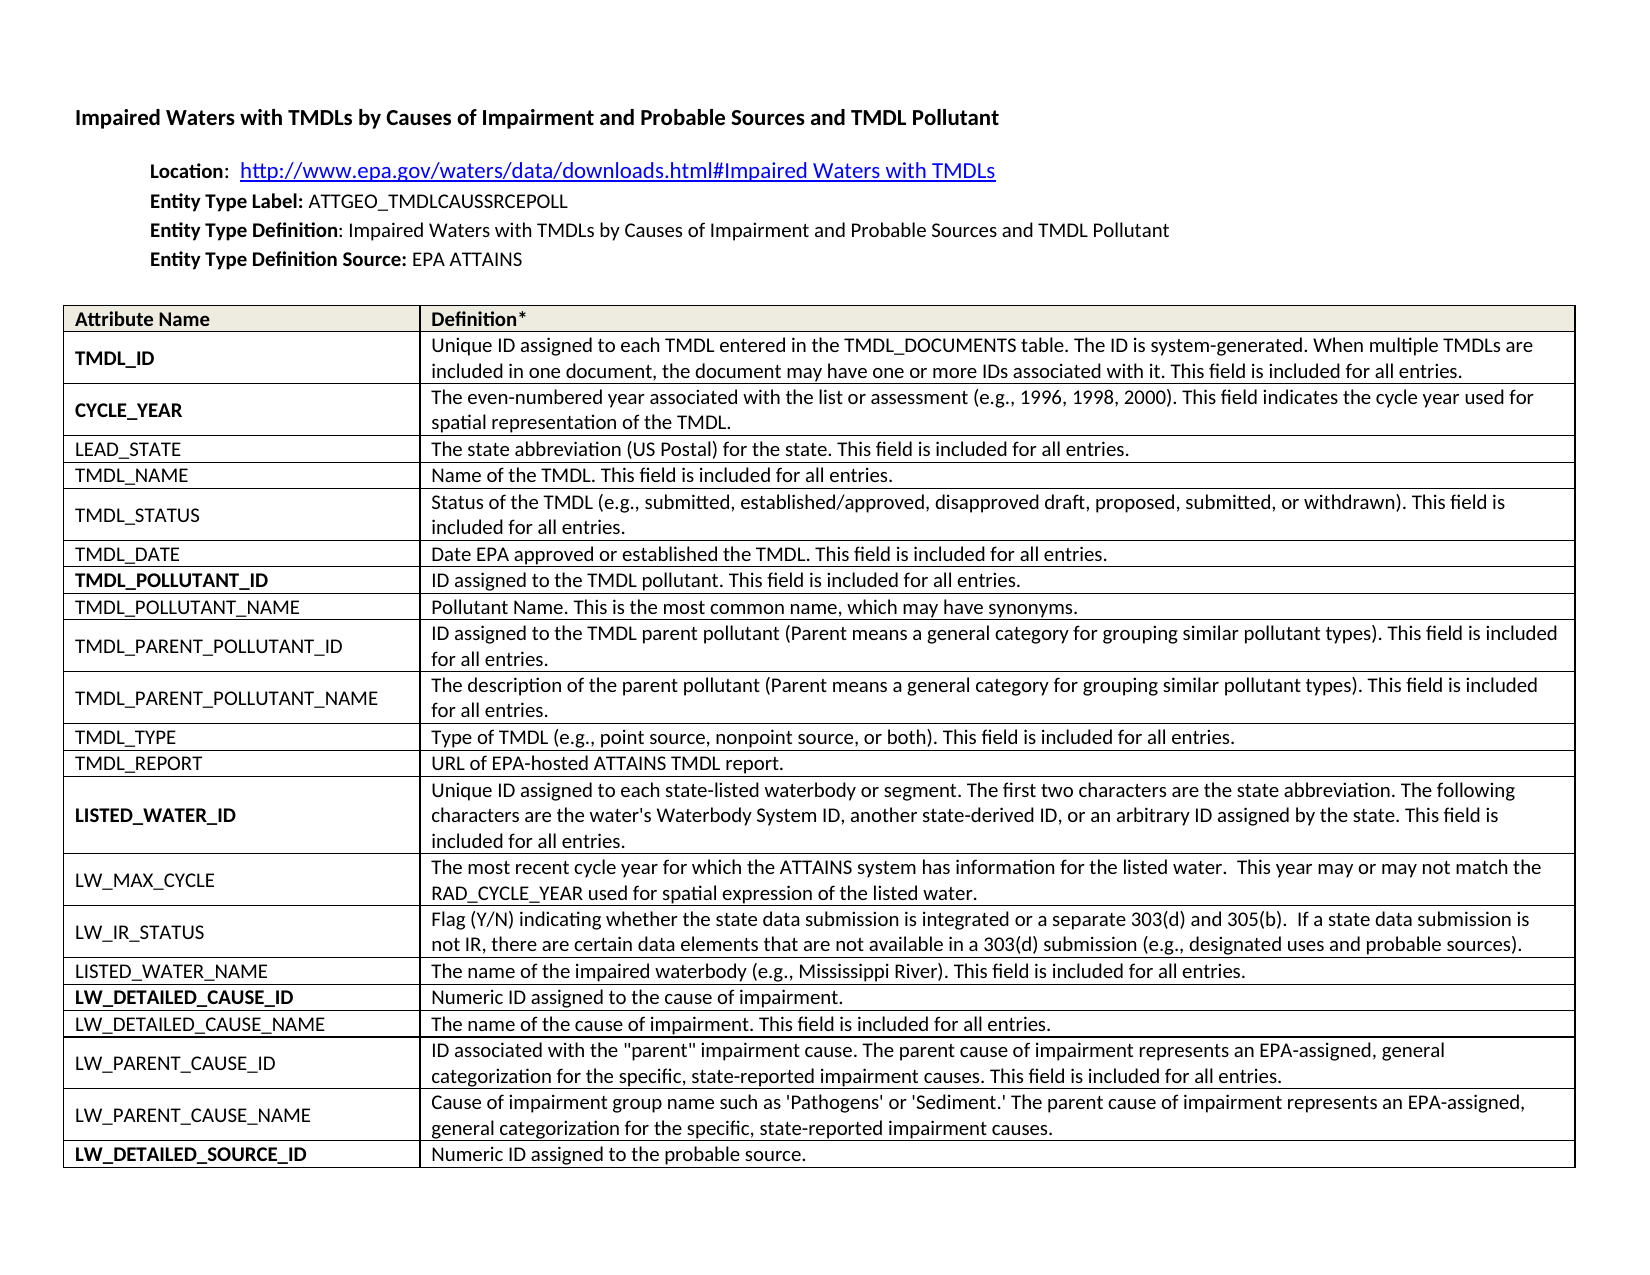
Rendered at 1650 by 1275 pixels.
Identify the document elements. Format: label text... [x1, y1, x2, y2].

text Entity Type Definition: Impaired Waters with TMDLs by Causes of Impairment and Probable Sources and TMDL Pollutant [75, 217, 1575, 243]
text Entity Type Label: ATTGEO_TMDLCAUSSRCEPOLL [75, 188, 1575, 214]
table_cell Type of TMDL (e.g., point source, nonpoint source, or both). This field is included for all entries. [421, 724, 1574, 749]
table_cell Flag (Y/N) indicating whether the state data submission is integrated or a separate 303(d) and 305(b). If a state data submission is not IR, there are certain data elements that are not available in a 303(d) submission (e.g., designated uses and probable sources). [421, 906, 1574, 957]
table_cell The name of the cause of impairment. This field is included for all entries. [421, 1011, 1574, 1036]
table_cell Status of the TMDL (e.g., submitted, established/approved, disapproved draft, proposed, submitted, or withdrawn). This field is included for all entries. [421, 489, 1574, 540]
table_cell LW_MAX_CYCLE [64, 854, 419, 905]
table_cell LW_IR_STATUS [64, 906, 419, 957]
table_cell TMDL_TYPE [64, 724, 419, 749]
text Entity Type Definition Source: EPA ATTAINS [75, 247, 1575, 272]
table_header Attribute Name [64, 306, 419, 331]
table_cell Pollutant Name. This is the most common name, which may have synonyms. [421, 594, 1574, 619]
table_cell LW_DETAILED_CAUSE_ID [64, 985, 419, 1010]
text Impaired Waters with TMDLs by Causes of Impairment and Probable Sources and TMDL Pollutant [75, 103, 1575, 131]
table_header Definition* [421, 306, 1574, 331]
table_cell ID assigned to the TMDL pollutant. This field is included for all entries. [421, 567, 1574, 593]
table_cell LW_DETAILED_CAUSE_NAME [64, 1011, 419, 1036]
table_cell Cause of impairment group name such as 'Pathogens' or 'Sediment.' The parent cause of impairment represents an EPA-assigned, general categorization for the specific, state-reported impairment causes. [421, 1089, 1574, 1140]
table_cell LW_PARENT_CAUSE_ID [64, 1038, 419, 1088]
table_cell URL of EPA-hosted ATTAINS TMDL report. [421, 751, 1574, 776]
text Location: http://www.epa.gov/waters/data/downloads.html#Impaired Waters with TMDLs [75, 156, 1575, 184]
table_cell Unique ID assigned to each state-listed waterbody or segment. The first two characters are the state abbreviation. The following characters are the water's Waterbody System ID, another state-derived ID, or an arbitrary ID assigned by the state. This field is included for all entries. [421, 777, 1574, 853]
table_cell TMDL_DATE [64, 541, 419, 566]
table_cell LEAD_STATE [64, 436, 419, 462]
table_cell ID associated with the "parent" impairment cause. The parent cause of impairment represents an EPA-assigned, general categorization for the specific, state-reported impairment causes. This field is included for all entries. [421, 1038, 1574, 1088]
table_cell TMDL_PARENT_POLLUTANT_NAME [64, 672, 419, 723]
table_cell TMDL_STATUS [64, 489, 419, 540]
table_cell Name of the TMDL. This field is included for all entries. [421, 463, 1574, 488]
table_cell The most recent cycle year for which the ATTAINS system has information for the listed water. This year may or may not match the RAD_CYCLE_YEAR used for spatial expression of the listed water. [421, 854, 1574, 905]
table_cell Date EPA approved or established the TMDL. This field is included for all entries. [421, 541, 1574, 566]
table_cell CYCLE_YEAR [64, 384, 419, 435]
table_cell The even-numbered year associated with the list or assessment (e.g., 1996, 1998, 2000). This field indicates the cycle year used for spatial representation of the TMDL. [421, 384, 1574, 435]
table_cell LW_DETAILED_SOURCE_ID [64, 1141, 419, 1167]
table_cell LISTED_WATER_NAME [64, 958, 419, 983]
table_cell TMDL_POLLUTANT_NAME [64, 594, 419, 619]
table_cell The description of the parent pollutant (Parent means a general category for grouping similar pollutant types). This field is included for all entries. [421, 672, 1574, 723]
table_cell TMDL_POLLUTANT_ID [64, 567, 419, 593]
table_cell ID assigned to the TMDL parent pollutant (Parent means a general category for grouping similar pollutant types). This field is included for all entries. [421, 620, 1574, 671]
table_cell LW_PARENT_CAUSE_NAME [64, 1089, 419, 1140]
table_cell The state abbreviation (US Postal) for the state. This field is included for all entries. [421, 436, 1574, 462]
table_cell Unique ID assigned to each TMDL entered in the TMDL_DOCUMENTS table. The ID is system-generated. When multiple TMDLs are included in one document, the document may have one or more IDs associated with it. This field is included for all entries. [421, 332, 1574, 383]
table_cell Numeric ID assigned to the probable source. [421, 1141, 1574, 1167]
table_cell The name of the impaired waterbody (e.g., Mississippi River). This field is included for all entries. [421, 958, 1574, 983]
table_cell TMDL_NAME [64, 463, 419, 488]
table_cell TMDL_ID [64, 332, 419, 383]
table_cell LISTED_WATER_ID [64, 777, 419, 853]
table_cell TMDL_REPORT [64, 751, 419, 776]
table_cell TMDL_PARENT_POLLUTANT_ID [64, 620, 419, 671]
table_cell Numeric ID assigned to the cause of impairment. [421, 985, 1574, 1010]
